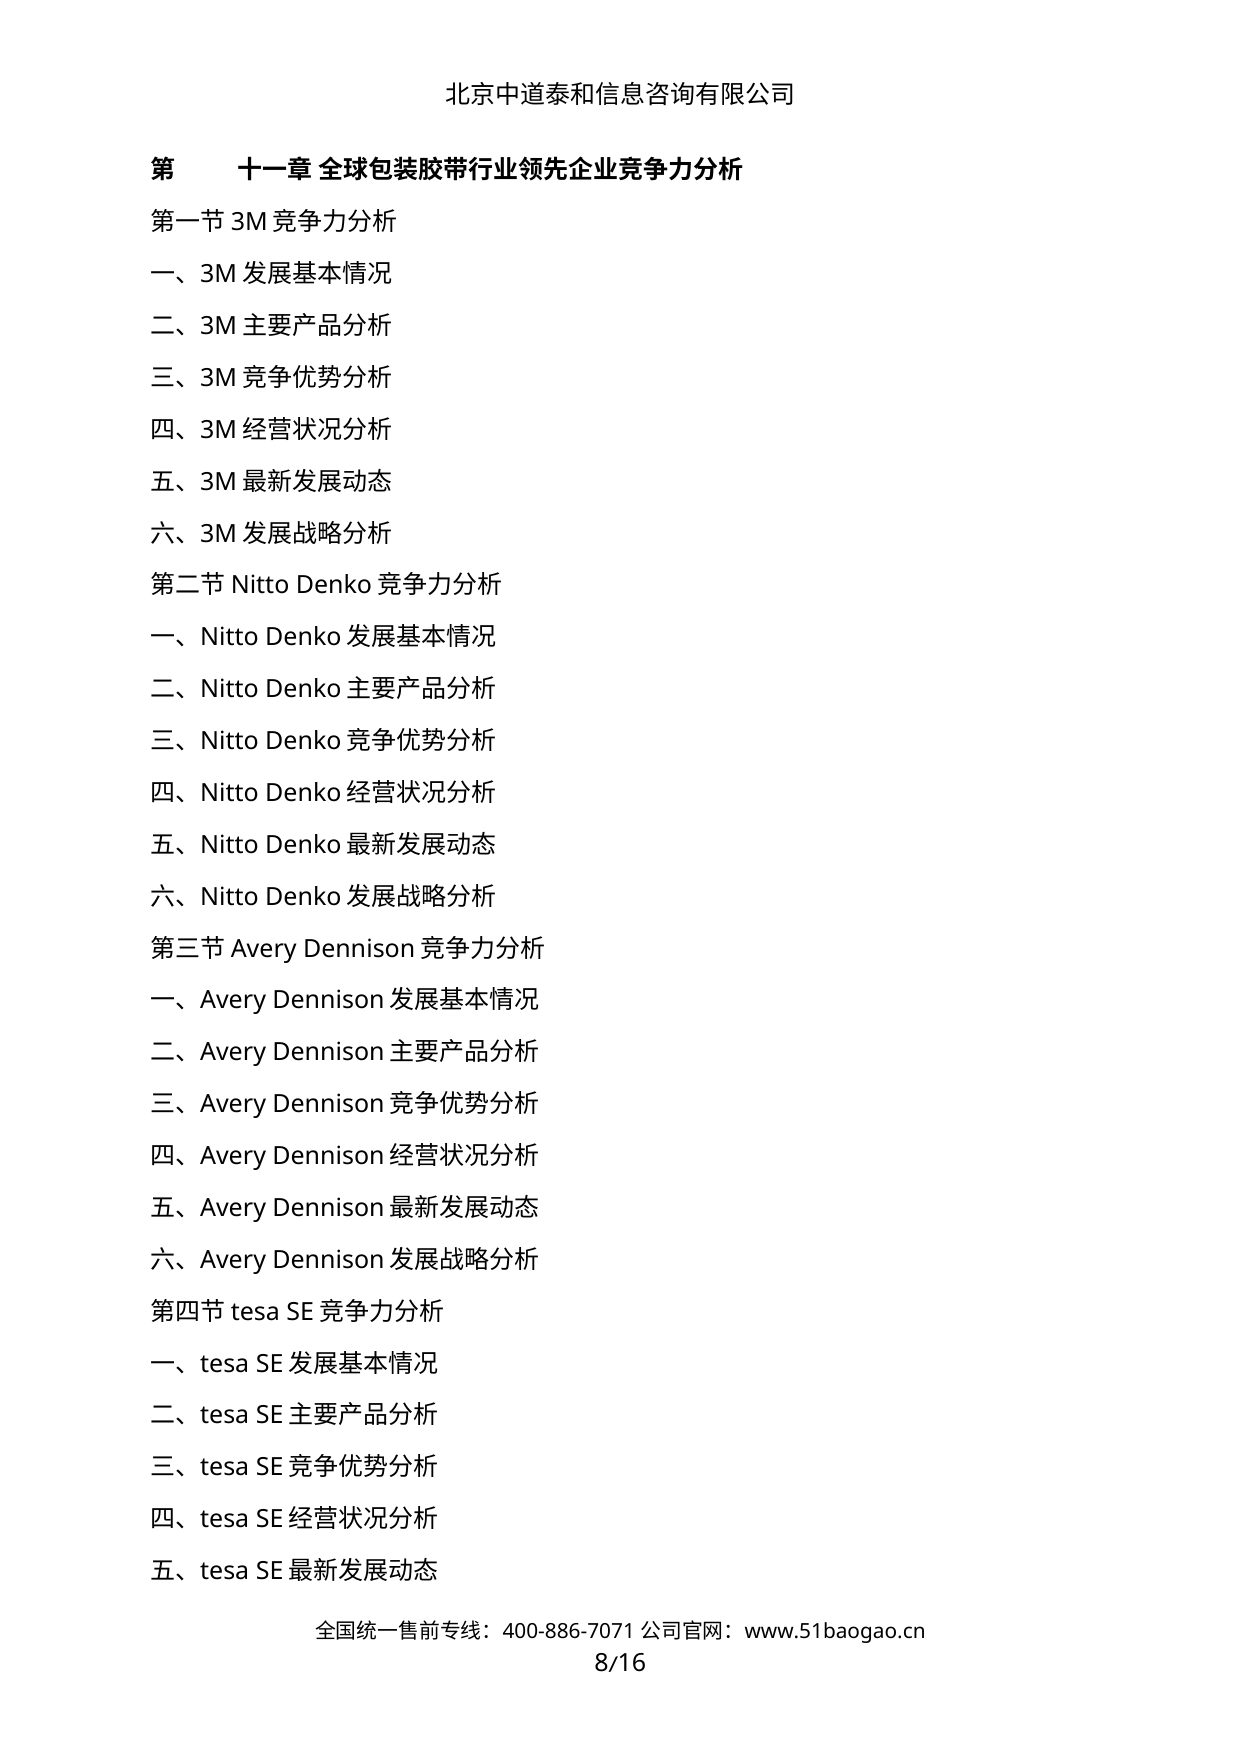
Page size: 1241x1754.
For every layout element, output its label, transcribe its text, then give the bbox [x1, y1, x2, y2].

text 二、Nitto Denko主要产品分析 [150, 669, 1090, 705]
text 五、Avery Dennison最新发展动态 [150, 1187, 1090, 1224]
text 第一节 3M竞争力分析 [150, 202, 1090, 238]
text 五、Nitto Denko最新发展动态 [150, 824, 1090, 861]
text 四、3M经营状况分析 [150, 409, 1090, 446]
text 第 十一章 全球包装胶带行业领先企业竞争力分析 [150, 150, 1090, 186]
text 三、Avery Dennison竞争优势分析 [150, 1084, 1090, 1120]
text 六、Avery Dennison发展战略分析 [150, 1239, 1090, 1276]
text 三、3M竞争优势分析 [150, 357, 1090, 394]
text 一、Avery Dennison发展基本情况 [150, 980, 1090, 1016]
text 二、tesa SE主要产品分析 [150, 1395, 1090, 1431]
text 一、3M发展基本情况 [150, 254, 1090, 290]
text 四、Nitto Denko经营状况分析 [150, 772, 1090, 809]
text 第四节 tesa SE竞争力分析 [150, 1291, 1090, 1327]
text 三、tesa SE竞争优势分析 [150, 1447, 1090, 1483]
text 第三节 Avery Dennison竞争力分析 [150, 928, 1090, 964]
text 二、Avery Dennison主要产品分析 [150, 1032, 1090, 1068]
text 四、tesa SE经营状况分析 [150, 1499, 1090, 1535]
text 五、3M最新发展动态 [150, 461, 1090, 497]
text 三、Nitto Denko竞争优势分析 [150, 721, 1090, 757]
text 第二节 Nitto Denko竞争力分析 [150, 565, 1090, 601]
text 一、tesa SE发展基本情况 [150, 1343, 1090, 1379]
text 一、Nitto Denko发展基本情况 [150, 617, 1090, 653]
text 二、3M主要产品分析 [150, 306, 1090, 342]
text 六、3M发展战略分析 [150, 513, 1090, 549]
text 四、Avery Dennison经营状况分析 [150, 1136, 1090, 1172]
text 六、Nitto Denko发展战略分析 [150, 876, 1090, 912]
text 五、tesa SE最新发展动态 [150, 1551, 1090, 1587]
